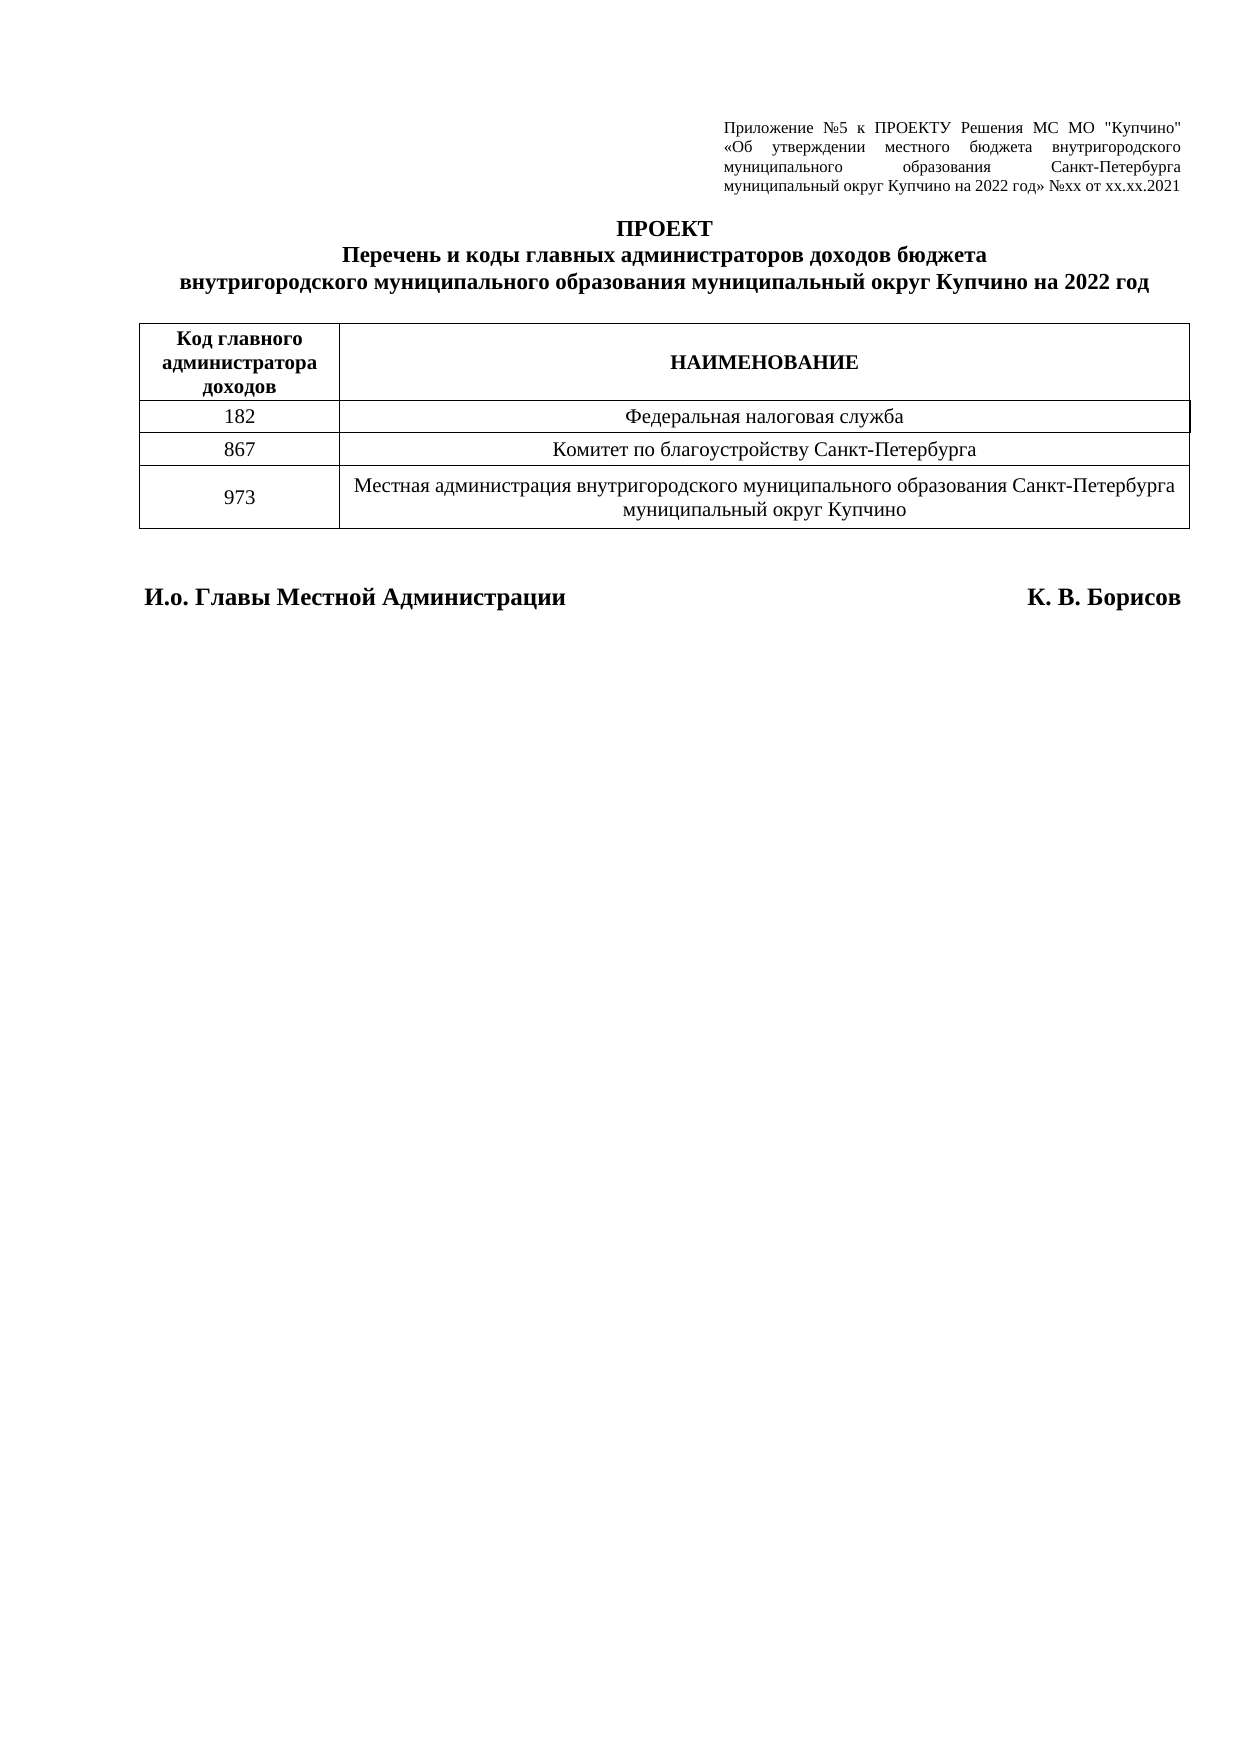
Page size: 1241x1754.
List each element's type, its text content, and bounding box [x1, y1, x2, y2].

table_header К. В. Борисов [941, 582, 1181, 610]
table_cell 182 [140, 401, 339, 432]
table_cell Местная администрация внутригородского муниципального образования Санкт-Петербурга муниципальный округ Купчино [340, 466, 1189, 528]
table_header НАИМЕНОВАНИЕ [340, 324, 1189, 399]
text Приложение №5 к ПРОЕКТУ Решения МС МО "Купчино" «Об утверждении местного бюджета внутригородского муниципального образования Санкт-Петербурга муниципальный округ Купчино на 2022 год» №хх от хх.хх.2021 [723, 118, 1181, 195]
text ПРОЕКТ [177, 215, 1152, 241]
table_cell 973 [140, 466, 339, 528]
table_header Код главного администратора доходов [140, 324, 339, 399]
table_cell Федеральная налоговая служба [340, 401, 1189, 432]
text Перечень и коды главных администраторов доходов бюджета [177, 241, 1152, 268]
table_header И.о. Главы Местной Администрации [133, 582, 941, 610]
table_cell Комитет по благоустройству Санкт-Петербурга [340, 433, 1189, 465]
text внутригородского муниципального образования муниципальный округ Купчино на 2022 год [177, 268, 1152, 294]
table_cell 867 [140, 433, 339, 465]
